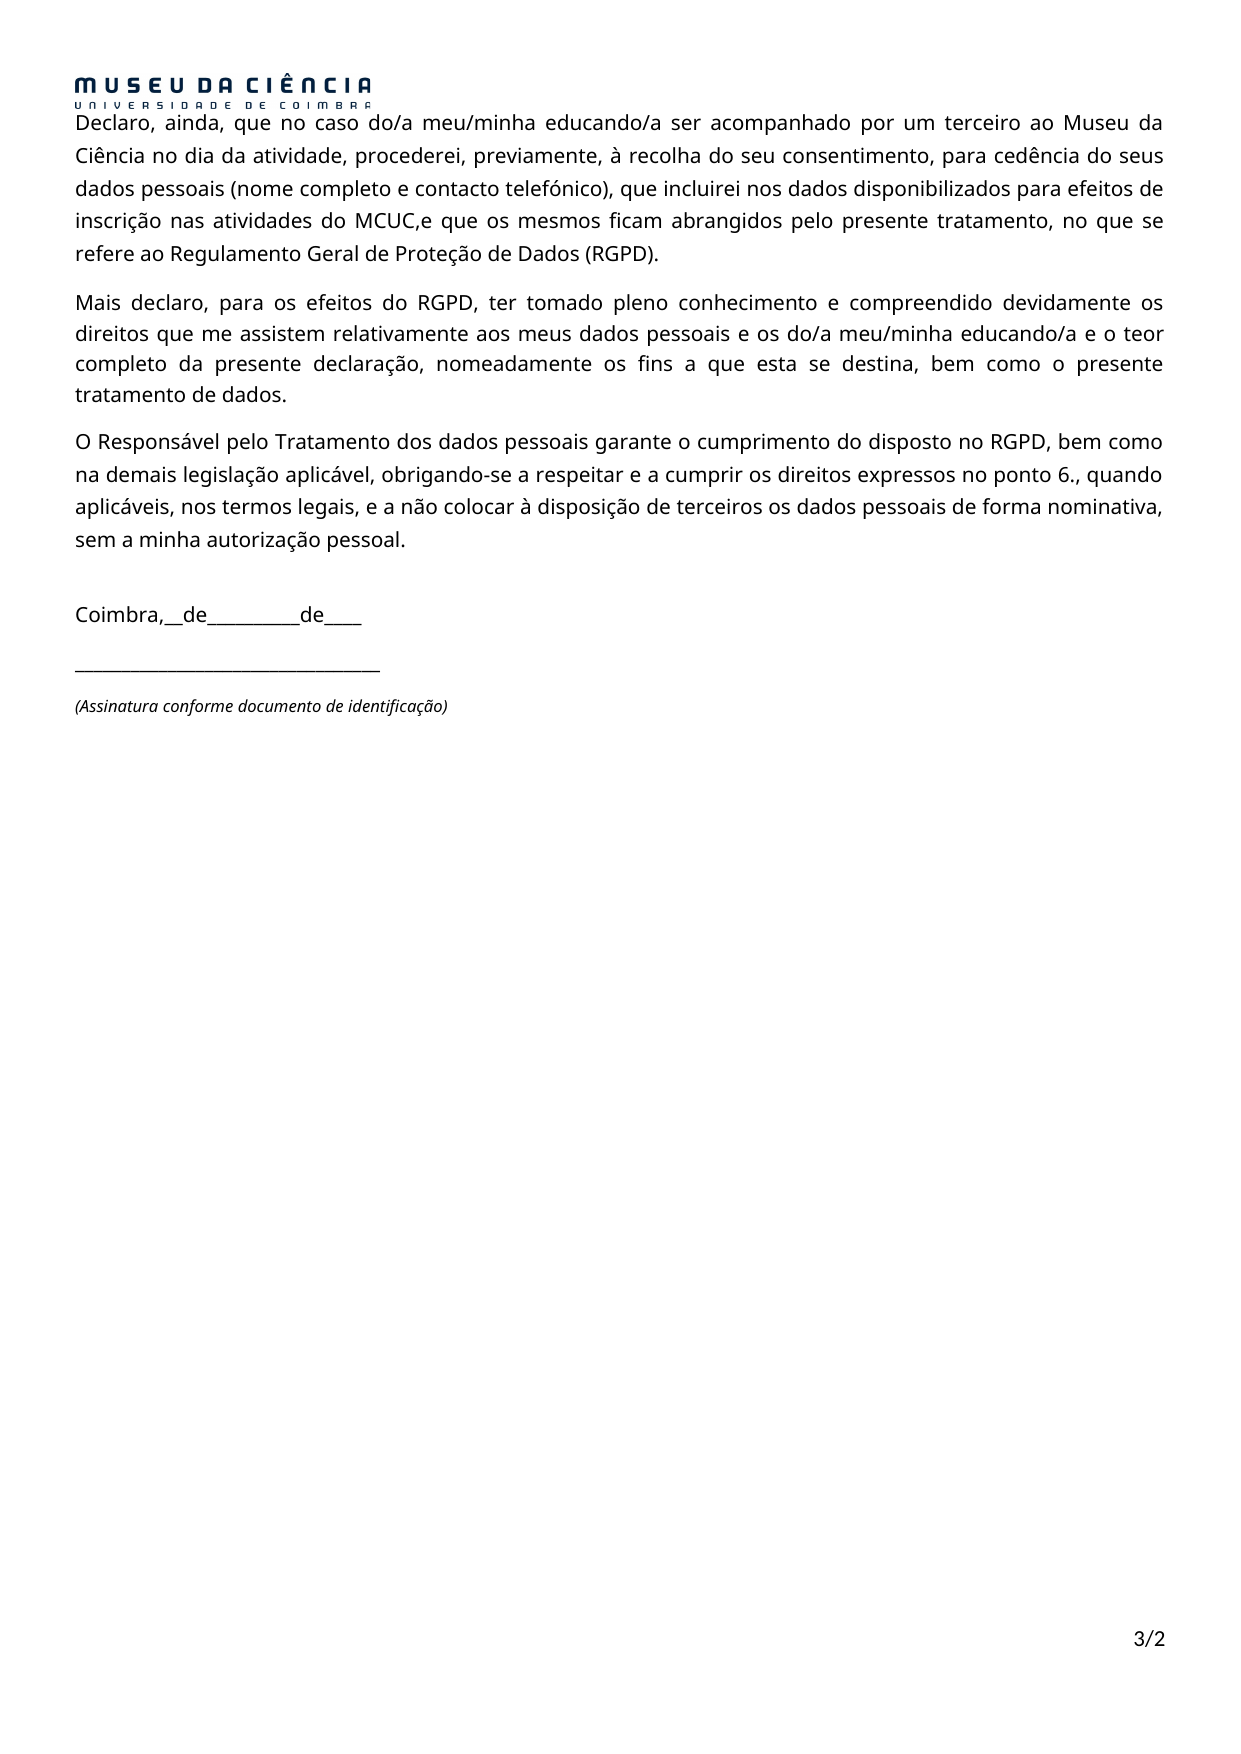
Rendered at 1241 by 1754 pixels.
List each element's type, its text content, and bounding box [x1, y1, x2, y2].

text (Assinatura conforme documento de identificação) [75, 695, 1165, 717]
text Coimbra,__de__________de____ [75, 600, 1165, 629]
picture [75, 73, 371, 109]
text Mais declaro, para os efeitos do RGPD, ter tomado pleno conhecimento e compreendido devidamente os direitos que me assistem relativamente aos meus dados pessoais e os do/a meu/minha educando/a e o teor completo da presente declaração, nomeadamente os fins a que esta se destina, bem como o presente tratamento de dados. [75, 288, 1165, 408]
text _________________________________ [75, 647, 1165, 676]
text O Responsável pelo Tratamento dos dados pessoais garante o cumprimento do disposto no RGPD, bem como na demais legislação aplicável, obrigando-se a respeitar e a cumprir os direitos expressos no ponto 6., quando aplicáveis, nos termos legais, e a não colocar à disposição de terceiros os dados pessoais de forma nominativa, sem a minha autorização pessoal. [75, 427, 1165, 553]
text Declaro, ainda, que no caso do/a meu/minha educando/a ser acompanhado por um terceiro ao Museu da Ciência no dia da atividade, procederei, previamente, à recolha do seu consentimento, para cedência do seus dados pessoais (nome completo e contacto telefónico), que incluirei nos dados disponibilizados para efeitos de inscrição nas atividades do MCUC,e que os mesmos ficam abrangidos pelo presente tratamento, no que se refere ao Regulamento Geral de Proteção de Dados (RGPD). [75, 108, 1165, 267]
